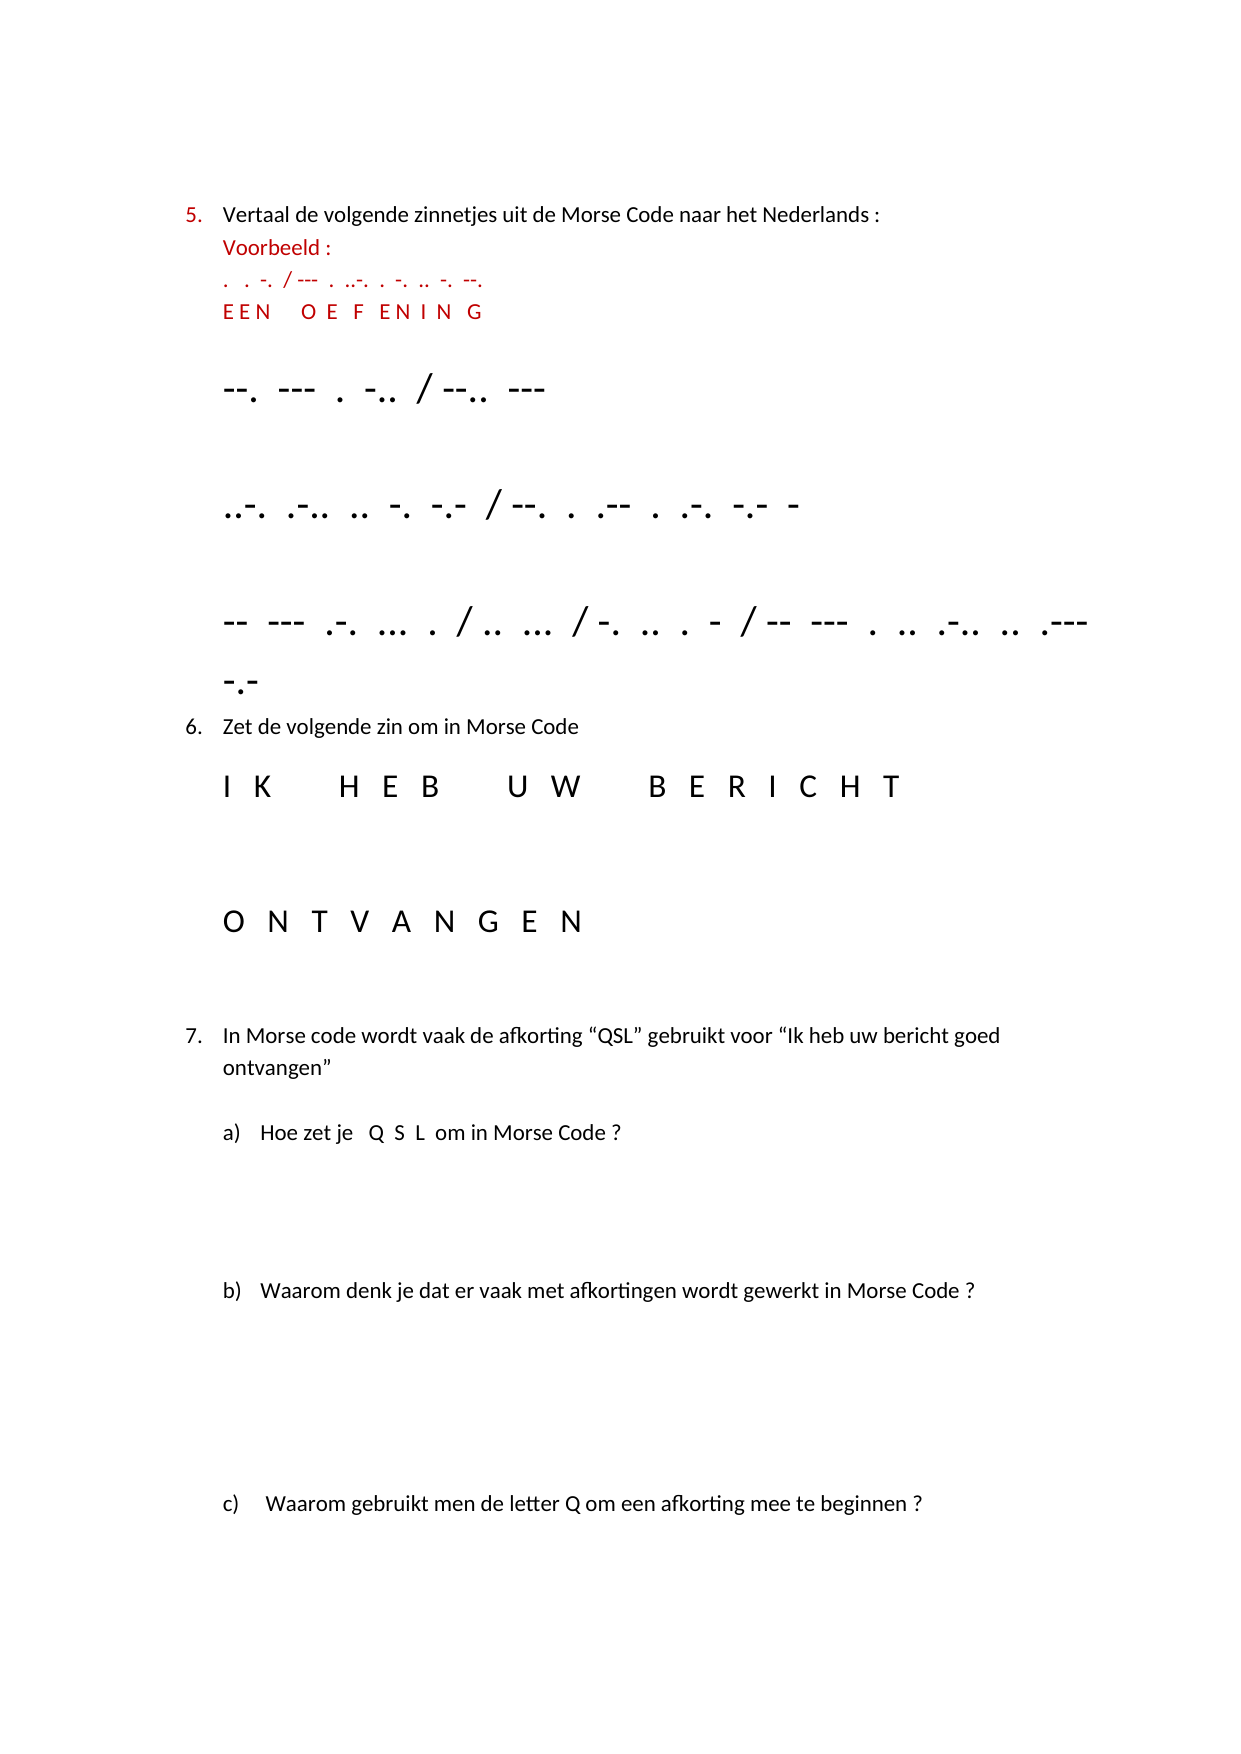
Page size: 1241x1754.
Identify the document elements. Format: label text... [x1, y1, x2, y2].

list --. --- . -.. / --.. --- [223, 362, 1093, 412]
text I K H E B U W B E R I C H T [223, 765, 1093, 806]
text O N T V A N G E N [223, 900, 1093, 941]
list Waarom denk je dat er vaak met afkortingen wordt gewerkt in Morse Code ? [223, 1277, 1093, 1305]
list In Morse code wordt vaak de afkorting “QSL” gebruikt voor “Ik heb uw bericht goed ontvangen” [185, 1021, 1093, 1081]
list Hoe zet je Q S L om in Morse Code ? [223, 1118, 1093, 1146]
list Vertaal de volgende zinnetjes uit de Morse Code naar het Nederlands : Voorbeeld : . . -. / --- . ..-. . -. .. -. --. E E N O E F E N I N G [185, 201, 1093, 325]
list ..-. .-.. .. -. -.- / --. . .-- . .-. -.- - [223, 478, 1093, 529]
list Waarom gebruikt men de letter Q om een afkorting mee te beginnen ? [223, 1489, 1093, 1517]
list Zet de volgende zin om in Morse Code [185, 712, 1093, 740]
list -- --- .-. ... . / .. ... / -. .. . - / -- --- . .. .-.. .. .--- -.- [223, 595, 1093, 704]
